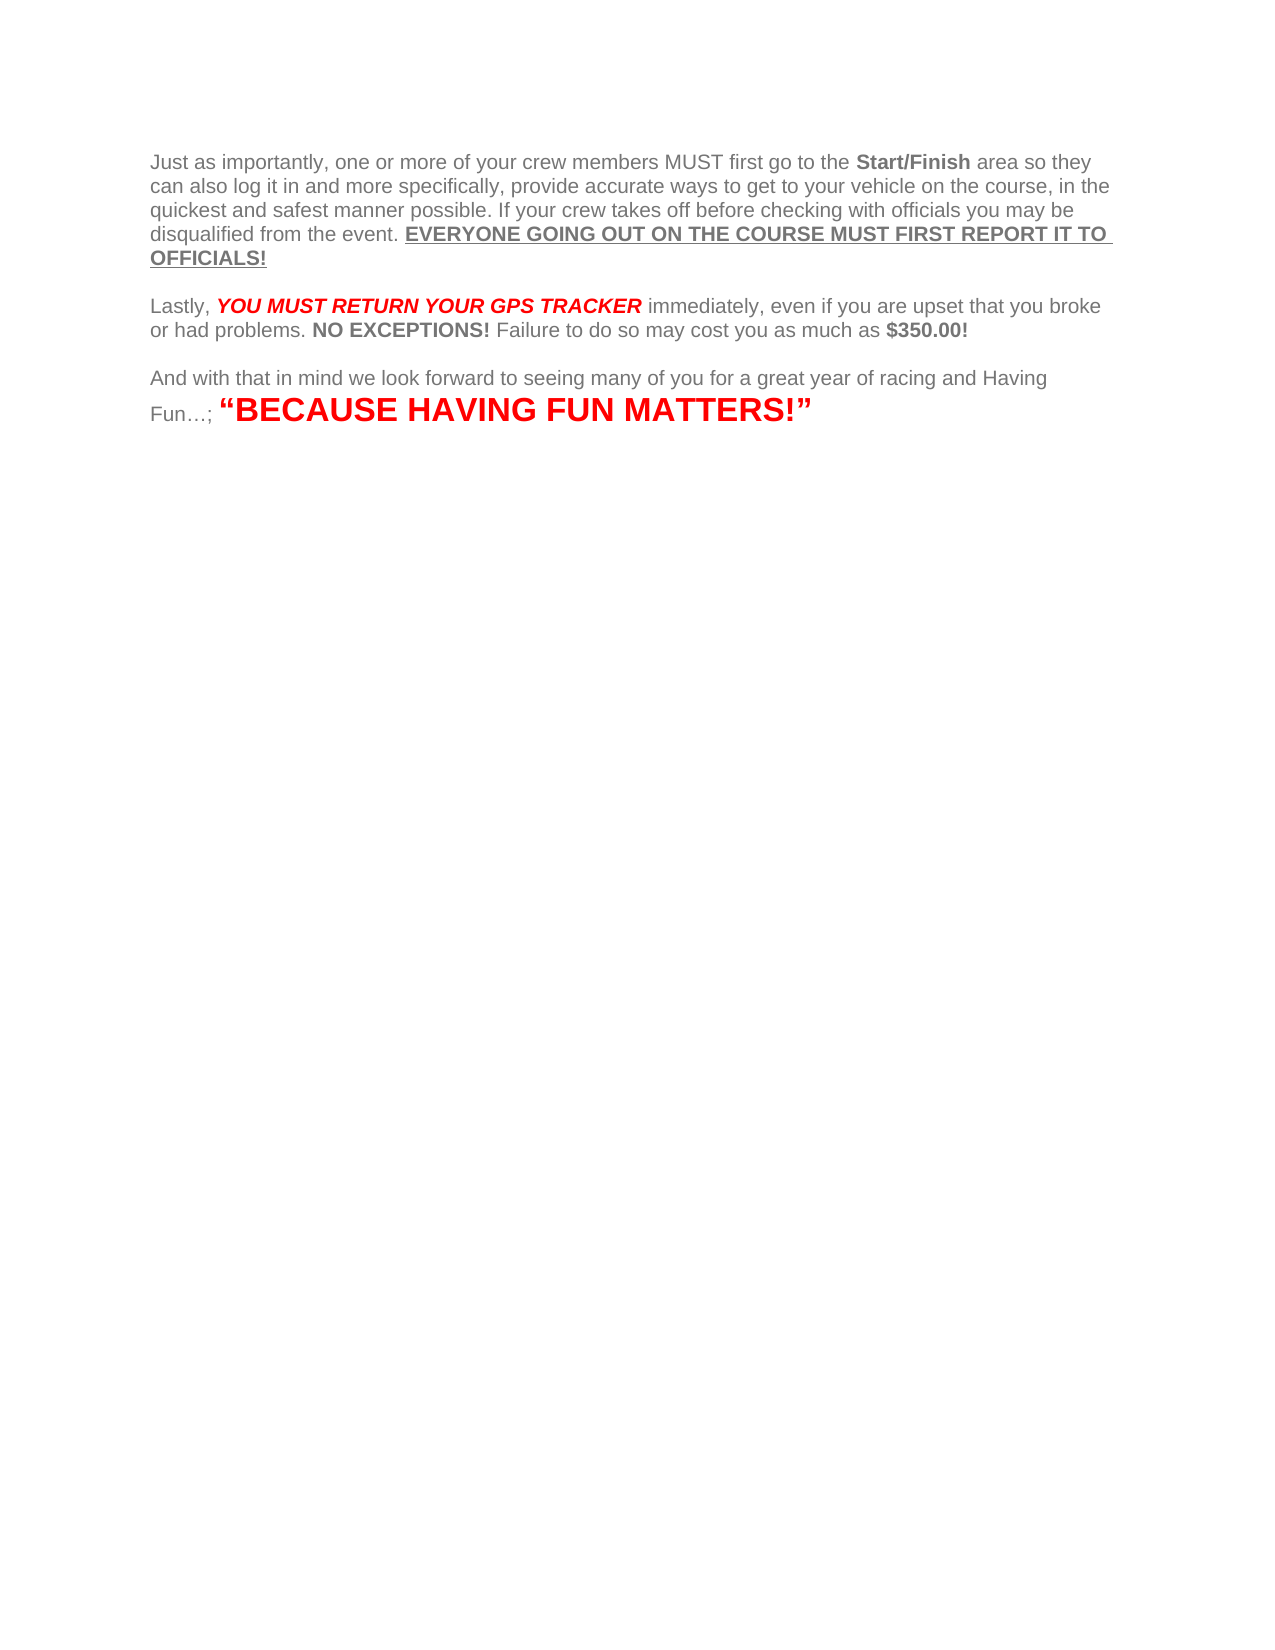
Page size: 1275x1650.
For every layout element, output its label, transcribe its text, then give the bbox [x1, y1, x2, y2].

text Lastly, YOU MUST RETURN YOUR GPS TRACKER immediately, even if you are upset that you broke or had problems. NO EXCEPTIONS! Failure to do so may cost you as much as $350.00! [150, 294, 1125, 342]
text Just as importantly, one or more of your crew members MUST first go to the Start/Finish area so they can also log it in and more specifically, provide accurate ways to get to your vehicle on the course, in the quickest and safest manner possible. If your crew takes off before checking with officials you may be disqualified from the event. EVERYONE GOING OUT ON THE COURSE MUST FIRST REPORT IT TO OFFICIALS! [150, 150, 1125, 270]
text And with that in mind we look forward to seeing many of you for a great year of racing and Having Fun…; “BECAUSE HAVING FUN MATTERS!” [150, 366, 1125, 428]
